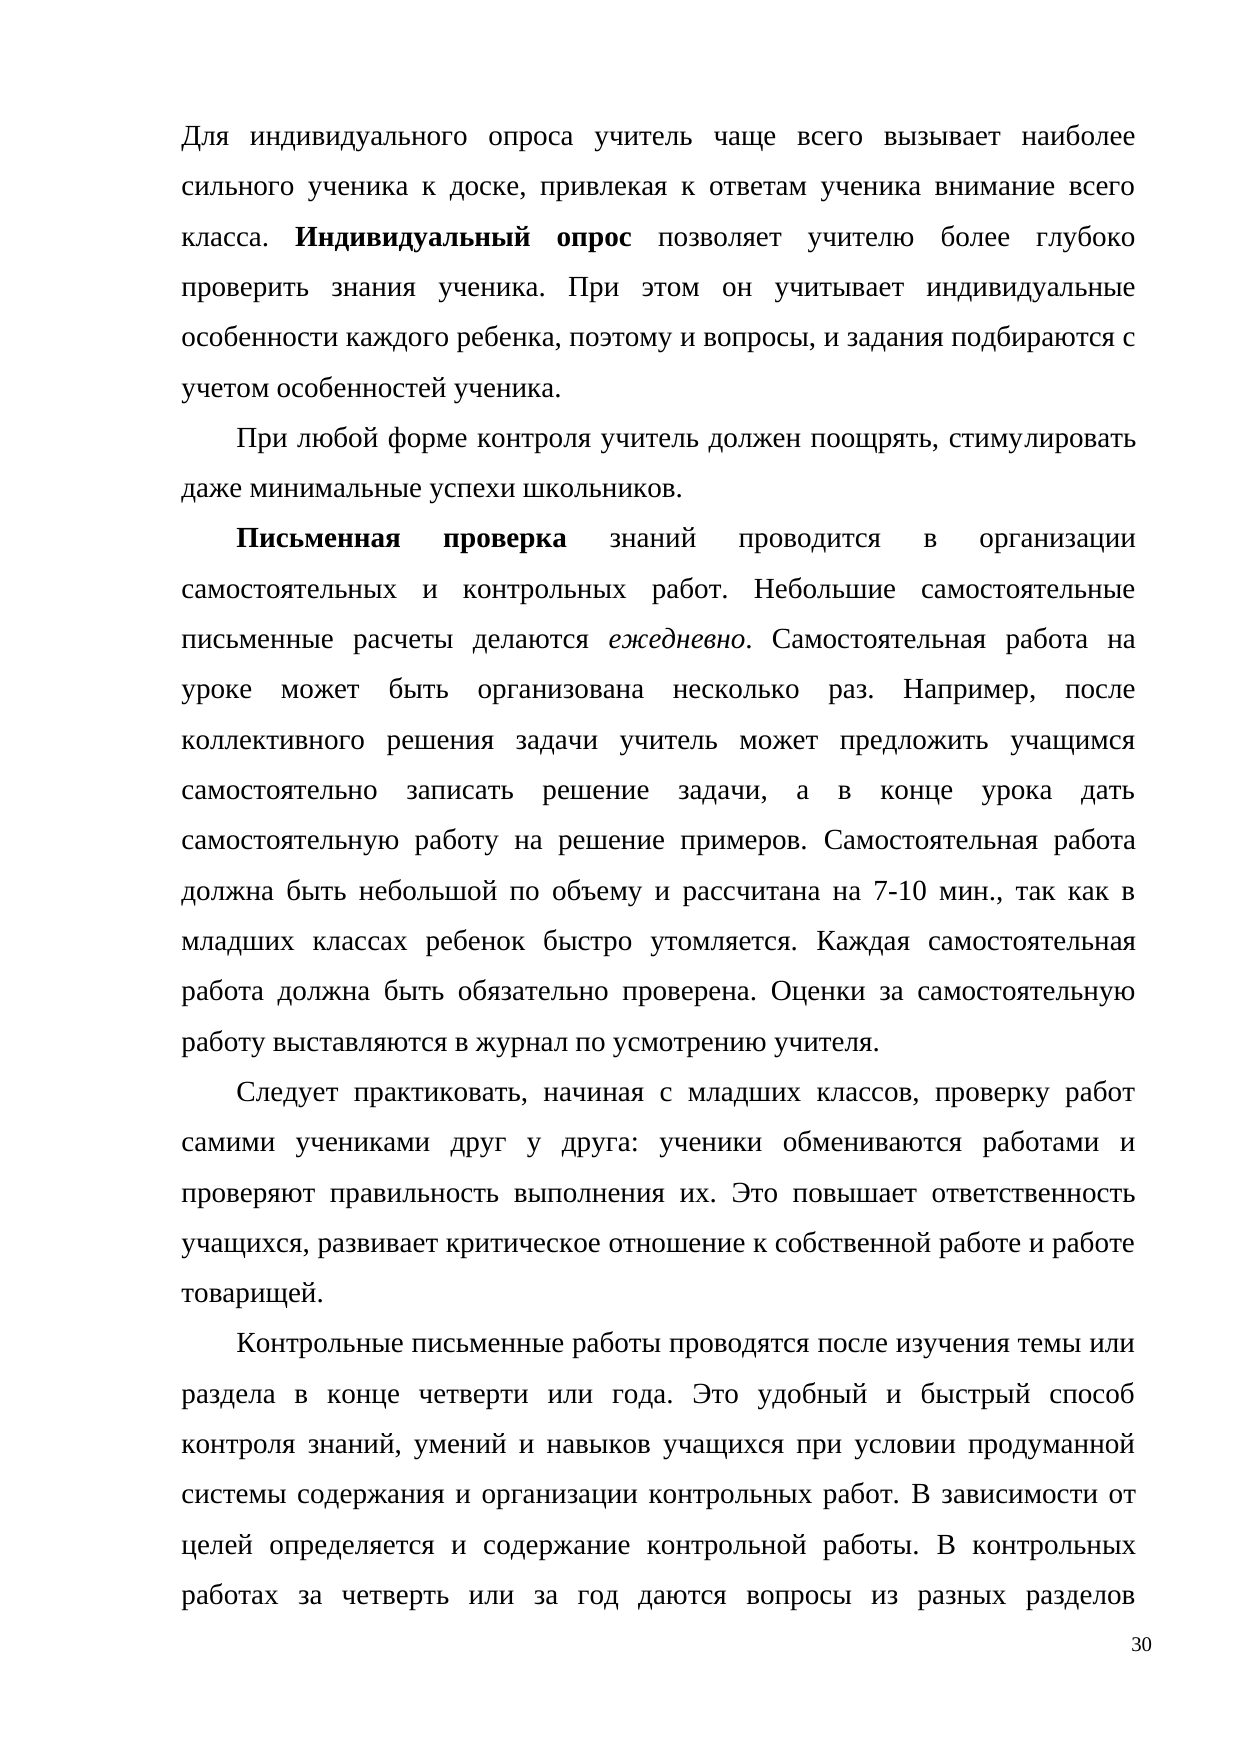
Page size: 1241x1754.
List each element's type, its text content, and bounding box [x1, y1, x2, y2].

text Следует практиковать, начиная с младших классов, проверку работ самими учениками друг у друга: ученики обмениваются работами и проверяют правильность выполнения их. Это повышает ответственность учащихся, развивает критическое отношение к собственной работе и работе товарищей. [181, 1074, 1136, 1309]
text Письменная проверка знаний проводится в организации самостоятельных и контрольных работ. Небольшие самостоятельные письменные расчеты делаются ежедневно. Самостоятельная работа на уроке может быть организована несколько раз. Например, после коллективного решения задачи учитель может предложить учащимся самостоятельно записать решение задачи, а в конце урока дать самостоятельную работу на решение примеров. Самостоятельная работа должна быть небольшой по объему и рассчитана на 7-10 мин., так как в младших классах ребенок быстро утомляется. Каждая самостоятельная работа должна быть обязательно проверена. Оценки за самостоятельную работу выставляются в журнал по усмотрению учителя. [181, 521, 1136, 1057]
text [181, 118, 1136, 403]
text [181, 1326, 1136, 1611]
text При любой форме контроля учитель должен поощрять, стимулировать даже минимальные успехи школьников. [181, 420, 1136, 504]
